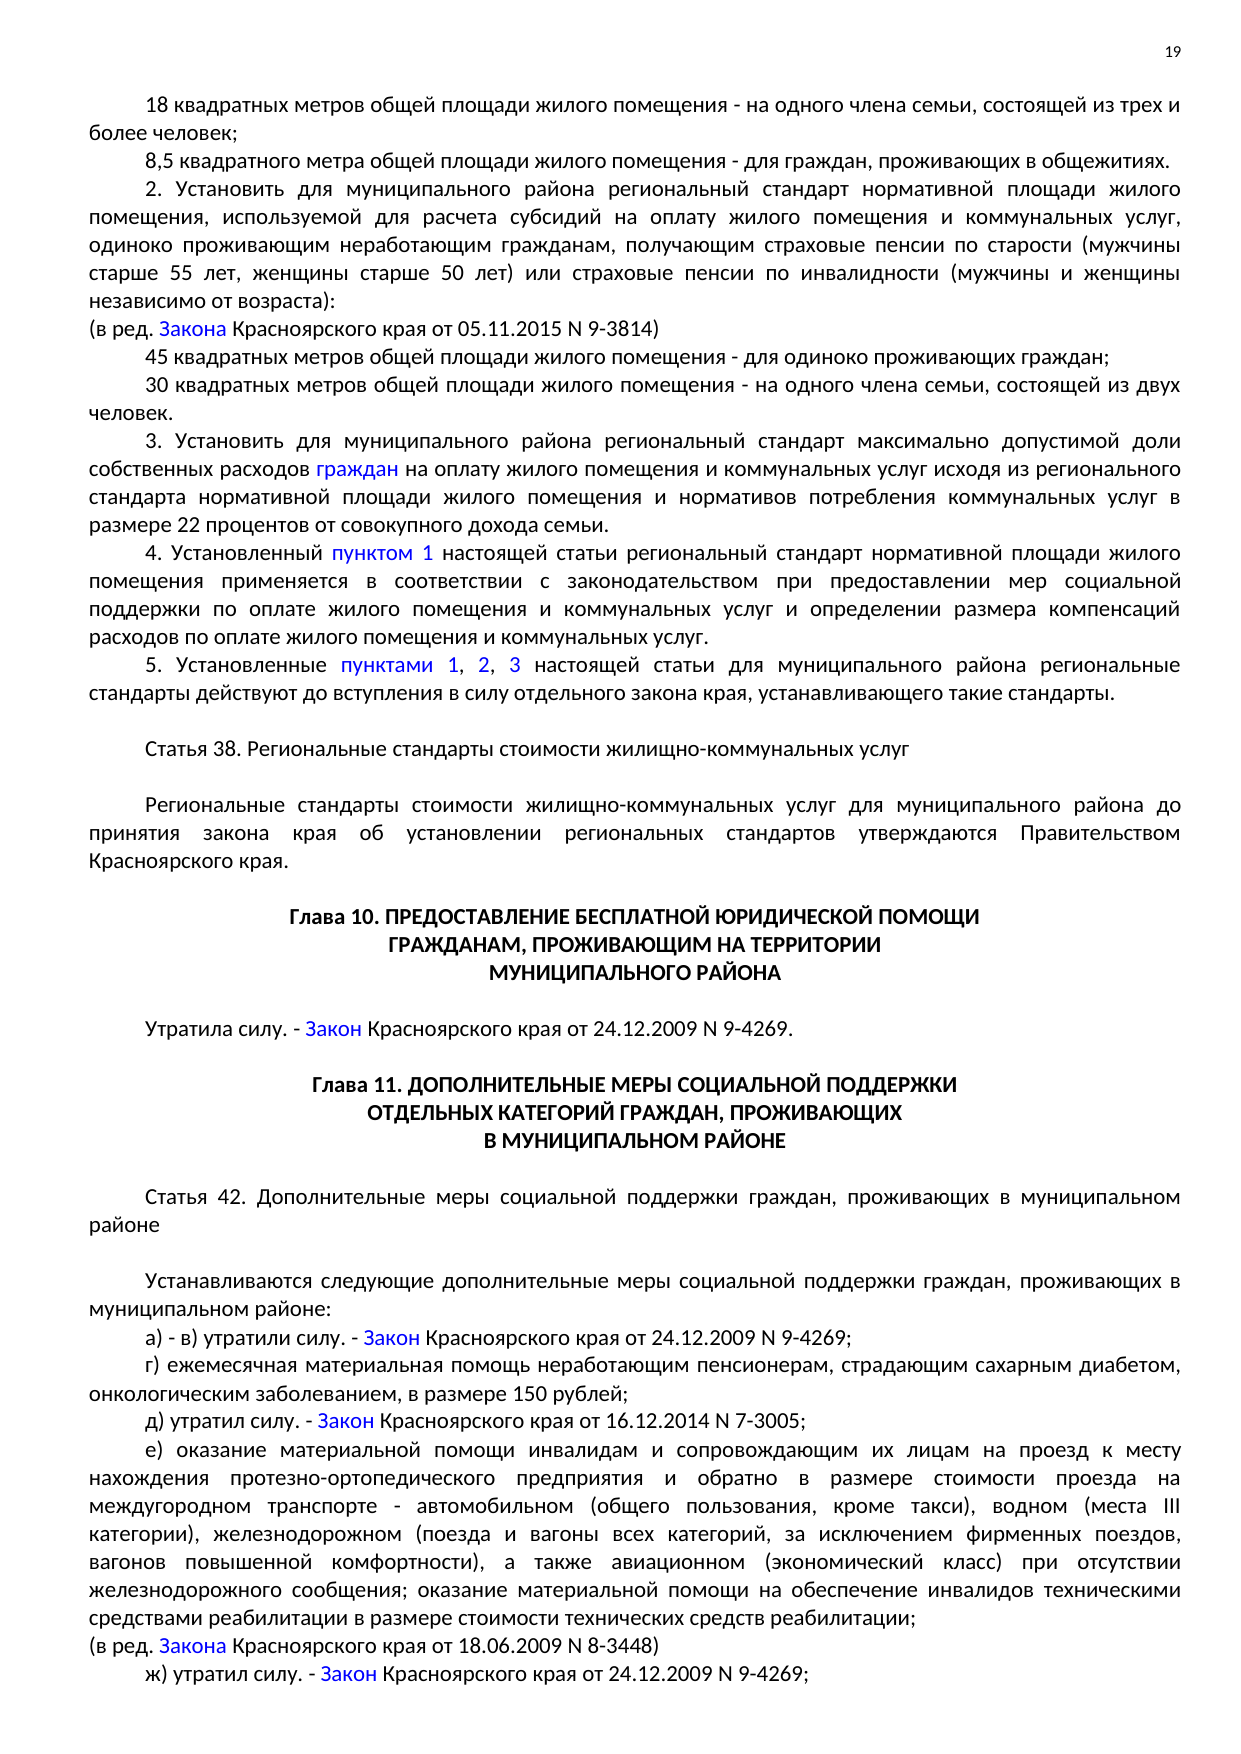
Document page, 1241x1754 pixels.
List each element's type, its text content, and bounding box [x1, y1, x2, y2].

text (в ред. Закона Красноярского края от 18.06.2009 N 8-3448) [89, 1631, 1181, 1659]
text Утратила силу. - Закон Красноярского края от 24.12.2009 N 9-4269. [89, 1014, 1181, 1042]
text г) ежемесячная материальная помощь неработающим пенсионерам, страдающим сахарным диабетом, онкологическим заболеванием, в размере 150 рублей; [89, 1351, 1181, 1407]
text 5. Установленные пунктами 1, 2, 3 настоящей статьи для муниципального района региональные стандарты действуют до вступления в силу отдельного закона края, устанавливающего такие стандарты. [89, 650, 1181, 706]
text 45 квадратных метров общей площади жилого помещения - для одиноко проживающих граждан; [89, 342, 1181, 370]
text ж) утратил силу. - Закон Красноярского края от 24.12.2009 N 9-4269; [89, 1659, 1181, 1687]
text д) утратил силу. - Закон Красноярского края от 16.12.2014 N 7-3005; [89, 1407, 1181, 1435]
text (в ред. Закона Красноярского края от 05.11.2015 N 9-3814) [89, 314, 1181, 342]
title МУНИЦИПАЛЬНОГО РАЙОНА [89, 958, 1181, 986]
title Глава 11. ДОПОЛНИТЕЛЬНЫЕ МЕРЫ СОЦИАЛЬНОЙ ПОДДЕРЖКИ [89, 1070, 1181, 1098]
text 4. Установленный пунктом 1 настоящей статьи региональный стандарт нормативной площади жилого помещения применяется в соответствии с законодательством при предоставлении мер социальной поддержки по оплате жилого помещения и коммунальных услуг и определении размера компенсаций расходов по оплате жилого помещения и коммунальных услуг. [89, 538, 1181, 650]
title Глава 10. ПРЕДОСТАВЛЕНИЕ БЕСПЛАТНОЙ ЮРИДИЧЕСКОЙ ПОМОЩИ [89, 902, 1181, 930]
text 8,5 квадратного метра общей площади жилого помещения - для граждан, проживающих в общежитиях. [89, 146, 1181, 174]
text Региональные стандарты стоимости жилищно-коммунальных услуг для муниципального района до принятия закона края об установлении региональных стандартов утверждаются Правительством Красноярского края. [89, 790, 1181, 874]
text Статья 38. Региональные стандарты стоимости жилищно-коммунальных услуг [89, 734, 1181, 762]
text Устанавливаются следующие дополнительные меры социальной поддержки граждан, проживающих в муниципальном районе: [89, 1267, 1181, 1323]
text 2. Установить для муниципального района региональный стандарт нормативной площади жилого помещения, используемой для расчета субсидий на оплату жилого помещения и коммунальных услуг, одиноко проживающим неработающим гражданам, получающим страховые пенсии по старости (мужчины старше 55 лет, женщины старше 50 лет) или страховые пенсии по инвалидности (мужчины и женщины независимо от возраста): [89, 174, 1181, 314]
text 3. Установить для муниципального района региональный стандарт максимально допустимой доли собственных расходов граждан на оплату жилого помещения и коммунальных услуг исходя из регионального стандарта нормативной площади жилого помещения и нормативов потребления коммунальных услуг в размере 22 процентов от совокупного дохода семьи. [89, 426, 1181, 538]
title ГРАЖДАНАМ, ПРОЖИВАЮЩИМ НА ТЕРРИТОРИИ [89, 930, 1181, 958]
text 30 квадратных метров общей площади жилого помещения - на одного члена семьи, состоящей из двух человек. [89, 370, 1181, 426]
text а) - в) утратили силу. - Закон Красноярского края от 24.12.2009 N 9-4269; [89, 1323, 1181, 1351]
title ОТДЕЛЬНЫХ КАТЕГОРИЙ ГРАЖДАН, ПРОЖИВАЮЩИХ [89, 1098, 1181, 1126]
text е) оказание материальной помощи инвалидам и сопровождающим их лицам на проезд к месту нахождения протезно-ортопедического предприятия и обратно в размере стоимости проезда на междугородном транспорте - автомобильном (общего пользования, кроме такси), водном (места III категории), железнодорожном (поезда и вагоны всех категорий, за исключением фирменных поездов, вагонов повышенной комфортности), а также авиационном (экономический класс) при отсутствии железнодорожного сообщения; оказание материальной помощи на обеспечение инвалидов техническими средствами реабилитации в размере стоимости технических средств реабилитации; [89, 1435, 1181, 1631]
text Статья 42. Дополнительные меры социальной поддержки граждан, проживающих в муниципальном районе [89, 1182, 1181, 1238]
text 18 квадратных метров общей площади жилого помещения - на одного члена семьи, состоящей из трех и более человек; [89, 90, 1181, 146]
title В МУНИЦИПАЛЬНОМ РАЙОНЕ [89, 1126, 1181, 1154]
